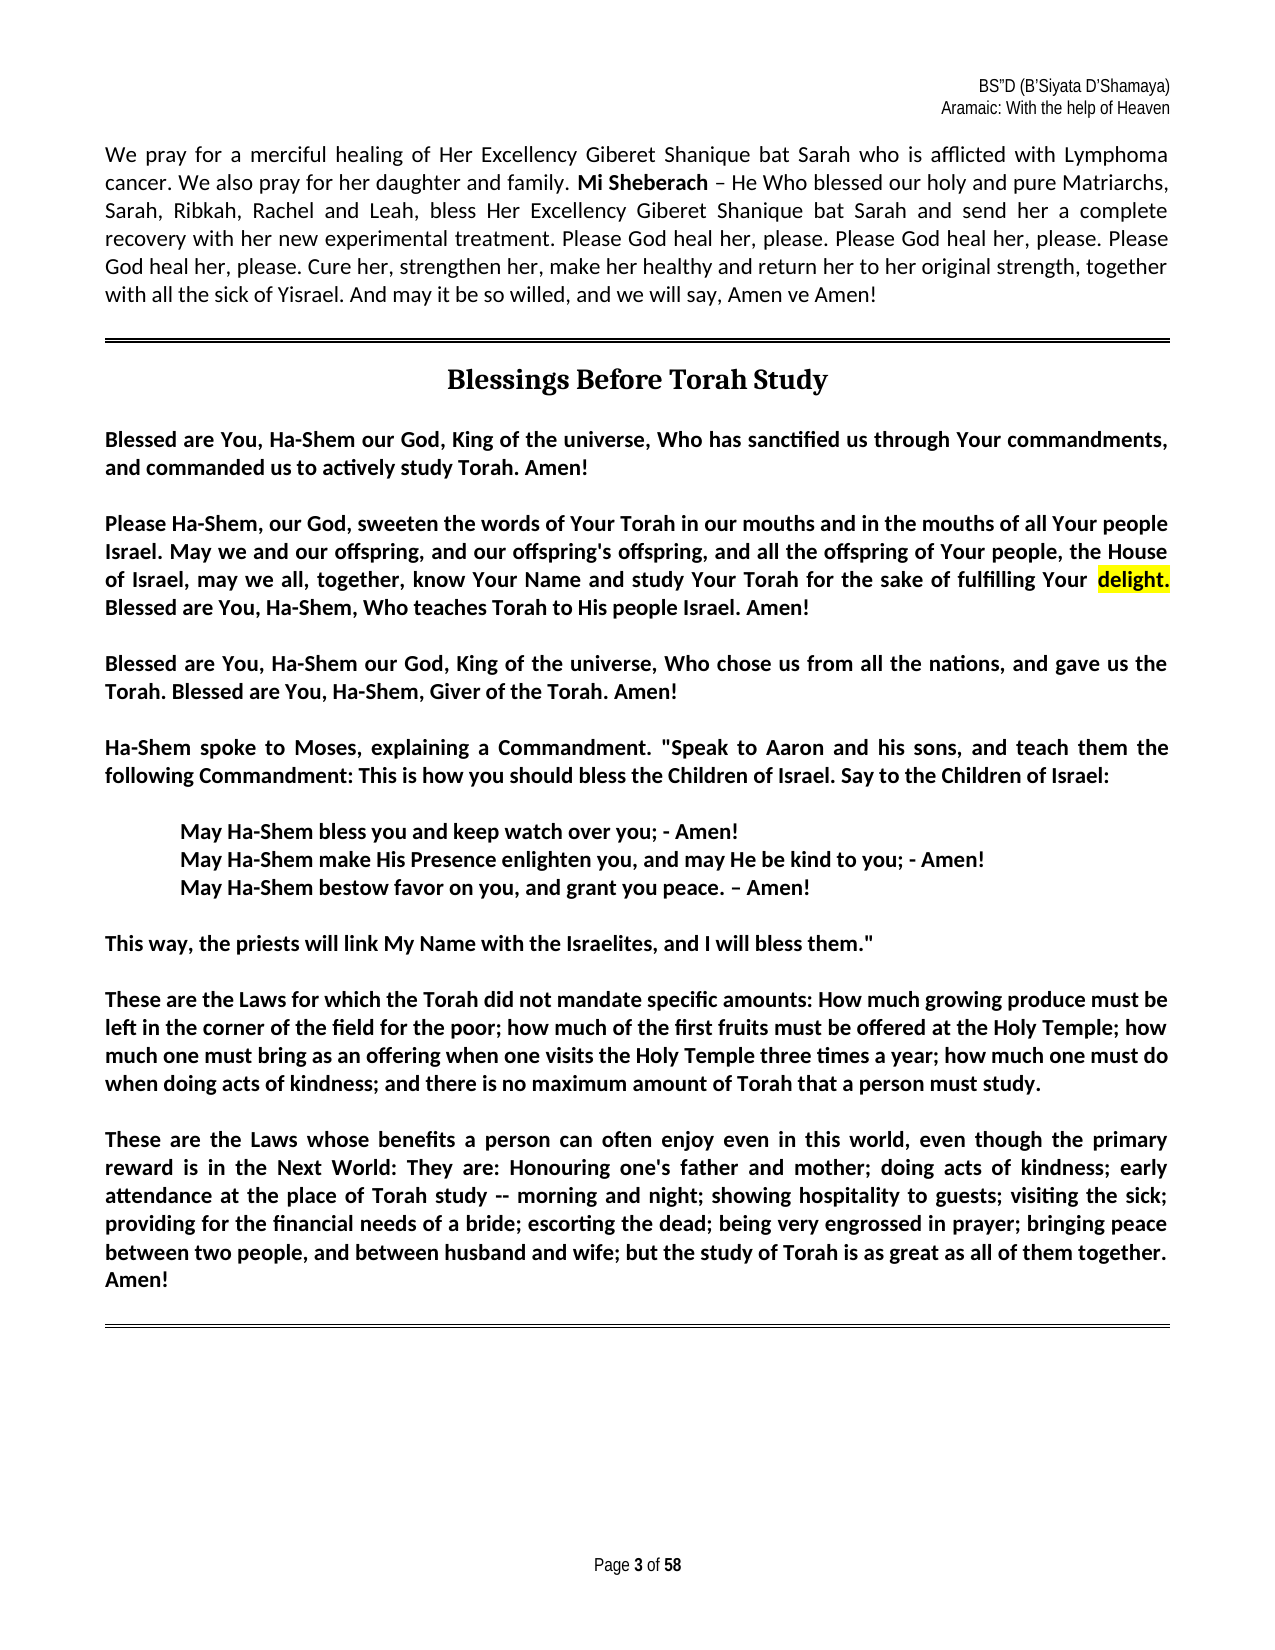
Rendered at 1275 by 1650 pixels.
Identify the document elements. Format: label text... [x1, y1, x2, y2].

text Blessings Before Torah Study [105, 363, 1170, 397]
text May Ha-Shem make His Presence enlighten you, and may He be kind to you; - Amen! [180, 845, 1170, 873]
text These are the Laws for which the Torah did not mandate specific amounts: How much growing produce must be left in the corner of the field for the poor; how much of the first fruits must be offered at the Holy Temple; how much one must bring as an offering when one visits the Holy Temple three times a year; how much one must do when doing acts of kindness; and there is no maximum amount of Torah that a person must study. [105, 985, 1170, 1097]
text May Ha-Shem bestow favor on you, and grant you peace. – Amen! [180, 873, 1170, 901]
text These are the Laws whose benefits a person can often enjoy even in this world, even though the primary reward is in the Next World: They are: Honouring one's father and mother; doing acts of kindness; early attendance at the place of Torah study -- morning and night; showing hospitality to guests; visiting the sick; providing for the financial needs of a bride; escorting the dead; being very engrossed in prayer; bringing peace between two people, and between husband and wife; but the study of Torah is as great as all of them together. Amen! [105, 1126, 1170, 1294]
text Please Ha-Shem, our God, sweeten the words of Your Torah in our mouths and in the mouths of all Your people Israel. May we and our offspring, and our offspring's offspring, and all the offspring of Your people, the House of Israel, may we all, together, know Your Name and study Your Torah for the sake of fulfilling Your delight. Blessed are You, Ha-Shem, Who teaches Torah to His people Israel. Amen! [105, 509, 1170, 621]
text Ha-Shem spoke to Moses, explaining a Commandment. "Speak to Aaron and his sons, and teach them the following Commandment: This is how you should bless the Children of Israel. Say to the Children of Israel: [105, 733, 1170, 789]
text Blessed are You, Ha-Shem our God, King of the universe, Who chose us from all the nations, and gave us the Torah. Blessed are You, Ha-Shem, Giver of the Torah. Amen! [105, 649, 1170, 705]
text We pray for a merciful healing of Her Excellency Giberet Shanique bat Sarah who is afflicted with Lymphoma cancer. We also pray for her daughter and family. Mi Sheberach – He Who blessed our holy and pure Matriarchs, Sarah, Ribkah, Rachel and Leah, bless Her Excellency Giberet Shanique bat Sarah and send her a complete recovery with her new experimental treatment. Please God heal her, please. Please God heal her, please. Please God heal her, please. Cure her, strengthen her, make her healthy and return her to her original strength, together with all the sick of Yisrael. And may it be so willed, and we will say, Amen ve Amen! [105, 140, 1170, 308]
text This way, the priests will link My Name with the Israelites, and I will bless them." [105, 929, 1170, 957]
text Blessed are You, Ha-Shem our God, King of the universe, Who has sanctified us through Your commandments, and commanded us to actively study Torah. Amen! [105, 425, 1170, 481]
text May Ha-Shem bless you and keep watch over you; - Amen! [180, 817, 1170, 845]
